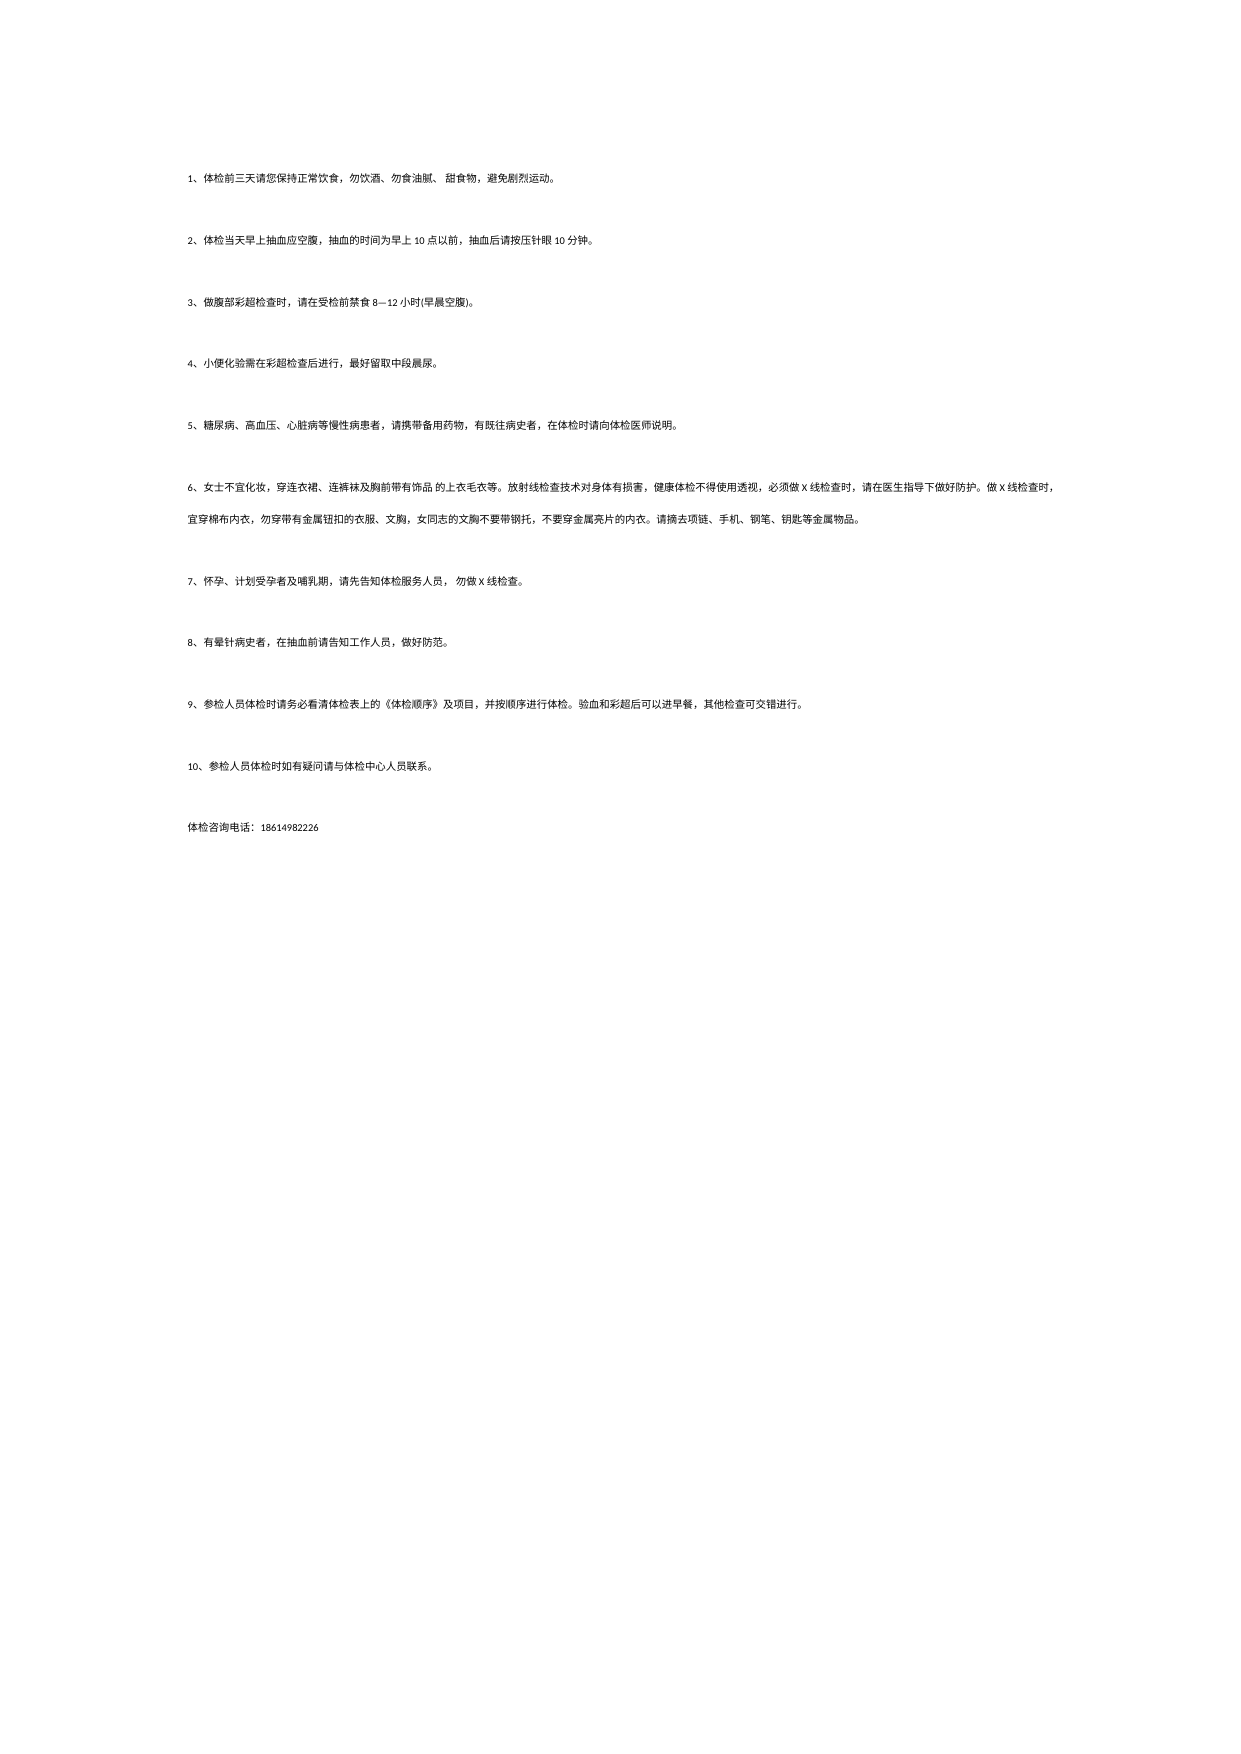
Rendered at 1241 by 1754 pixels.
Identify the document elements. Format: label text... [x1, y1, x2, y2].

text 3、做腹部彩超检查时，请在受检前禁食 8—12 小时(早晨空腹)。 [187, 285, 1053, 318]
text 4、小便化验需在彩超检查后进行，最好留取中段晨尿。 [187, 347, 1053, 379]
text 1、体检前三天请您保持正常饮食，勿饮酒、勿食油腻、 甜食物，避免剧烈运动。 [187, 162, 1053, 194]
text 2、体检当天早上抽血应空腹，抽血的时间为早上 10 点以前，抽血后请按压针眼 10 分钟。 [187, 224, 1053, 256]
text 9、参检人员体检时请务必看清体检表上的《体检顺序》及项目，并按顺序进行体检。验血和彩超后可以进早餐，其他检查可交错进行。 [187, 688, 1053, 720]
text 10、参检人员体检时如有疑问请与体检中心人员联系。 [187, 749, 1053, 782]
text 8、有晕针病史者，在抽血前请告知工作人员，做好防范。 [187, 626, 1053, 659]
text 6、女士不宜化妆，穿连衣裙、连裤袜及胸前带有饰品 的上衣毛衣等。放射线检查技术对身体有损害，健康体检不得使用透视，必须做 X 线检查时，请在医生指导下做好防护。做 X 线检查时，宜穿棉布内衣，勿穿带有金属钮扣的衣服、文胸，女同志的文胸不要带钢托，不要穿金属亮片的内衣。请摘去项链、手机、钢笔、钥匙等金属物品。 [187, 470, 1053, 535]
text 体检咨询电话：18614982226 [187, 811, 1053, 844]
text 7、怀孕、计划受孕者及哺乳期，请先告知体检服务人员， 勿做 X 线检查。 [187, 564, 1053, 597]
text 5、糖尿病、高血压、心脏病等慢性病患者，请携带备用药物，有既往病史者，在体检时请向体检医师说明。 [187, 409, 1053, 441]
